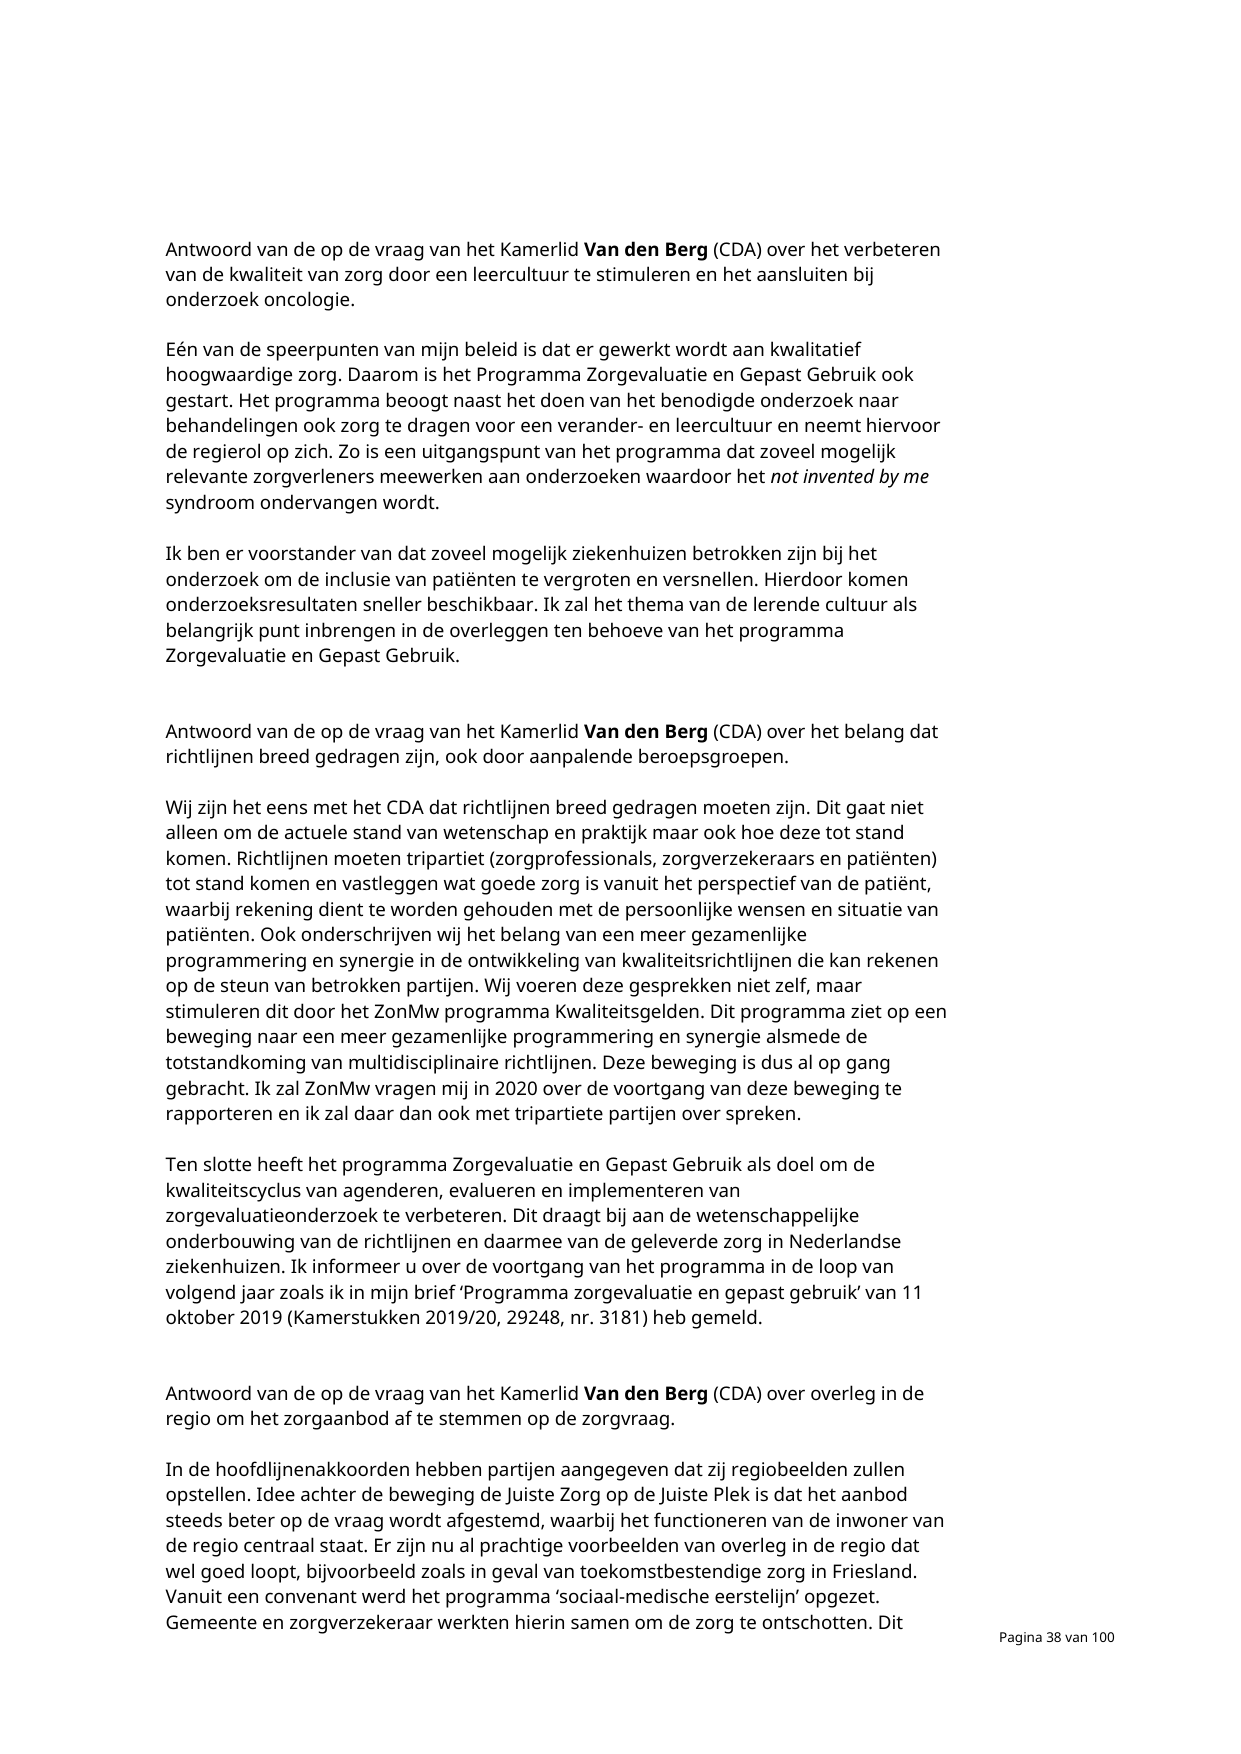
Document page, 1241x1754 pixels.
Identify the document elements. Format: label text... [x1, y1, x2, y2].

text Wij zijn het eens met het CDA dat richtlijnen breed gedragen moeten zijn. Dit gaat niet alleen om de actuele stand van wetenschap en praktijk maar ook hoe deze tot stand komen. Richtlijnen moeten tripartiet (zorgprofessionals, zorgverzekeraars en patiënten) tot stand komen en vastleggen wat goede zorg is vanuit het perspectief van de patiënt, waarbij rekening dient te worden gehouden met de persoonlijke wensen en situatie van patiënten. Ook onderschrijven wij het belang van een meer gezamenlijke programmering en synergie in de ontwikkeling van kwaliteitsrichtlijnen die kan rekenen op de steun van betrokken partijen. Wij voeren deze gesprekken niet zelf, maar stimuleren dit door het ZonMw programma Kwaliteitsgelden. Dit programma ziet op een beweging naar een meer gezamenlijke programmering en synergie alsmede de totstandkoming van multidisciplinaire richtlijnen. Deze beweging is dus al op gang gebracht. Ik zal ZonMw vragen mij in 2020 over de voortgang van deze beweging te rapporteren en ik zal daar dan ook met tripartiete partijen over spreken. [165, 794, 950, 1126]
text Antwoord van de minister van Volksgezondheid, Welzijn en Sport en de minister voor Medische Zorg en Sport op de vraag van het Kamerlid Van den Berg (CDA) over het belang dat richtlijnen breed gedragen zijn, ook door aanpalende beroepsgroepen. [165, 718, 950, 768]
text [165, 1456, 950, 1635]
text Ten slotte heeft het programma Zorgevaluatie en Gepast Gebruik als doel om de kwaliteitscyclus van agenderen, evalueren en implementeren van zorgevaluatieonderzoek te verbeteren. Dit draagt bij aan de wetenschappelijke onderbouwing van de richtlijnen en daarmee van de geleverde zorg in Nederlandse ziekenhuizen. Ik informeer u over de voortgang van het programma in de loop van volgend jaar zoals ik in mijn brief ‘Programma zorgevaluatie en gepast gebruik’ van 11 oktober 2019 (Kamerstukken 2019/20, 29248, nr. 3181) heb gemeld. [165, 1151, 950, 1330]
text Antwoord van de minister van Volksgezondheid, Welzijn en Sport en de minister voor Medische Zorg en Sport op de vraag van het Kamerlid Van den Berg (CDA) over overleg in de regio om het zorgaanbod af te stemmen op de zorgvraag. [165, 1381, 950, 1431]
text Ik ben er voorstander van dat zoveel mogelijk ziekenhuizen betrokken zijn bij het onderzoek om de inclusie van patiënten te vergroten en versnellen. Hierdoor komen onderzoeksresultaten sneller beschikbaar. Ik zal het thema van de lerende cultuur als belangrijk punt inbrengen in de overleggen ten behoeve van het programma Zorgevaluatie en Gepast Gebruik. [165, 540, 950, 668]
text Antwoord van de minister voor Medische Zorg en Sport op de vraag van het Kamerlid Van den Berg (CDA) over het verbeteren van de kwaliteit van zorg door een leercultuur te stimuleren en het aansluiten bij onderzoek oncologie. [165, 236, 950, 311]
text Eén van de speerpunten van mijn beleid is dat er gewerkt wordt aan kwalitatief hoogwaardige zorg. Daarom is het Programma Zorgevaluatie en Gepast Gebruik ook gestart. Het programma beoogt naast het doen van het benodigde onderzoek naar behandelingen ook zorg te dragen voor een verander- en leercultuur en neemt hiervoor de regierol op zich. Zo is een uitgangspunt van het programma dat zoveel mogelijk relevante zorgverleners meewerken aan onderzoeken waardoor het not invented by me syndroom ondervangen wordt. [165, 336, 950, 515]
